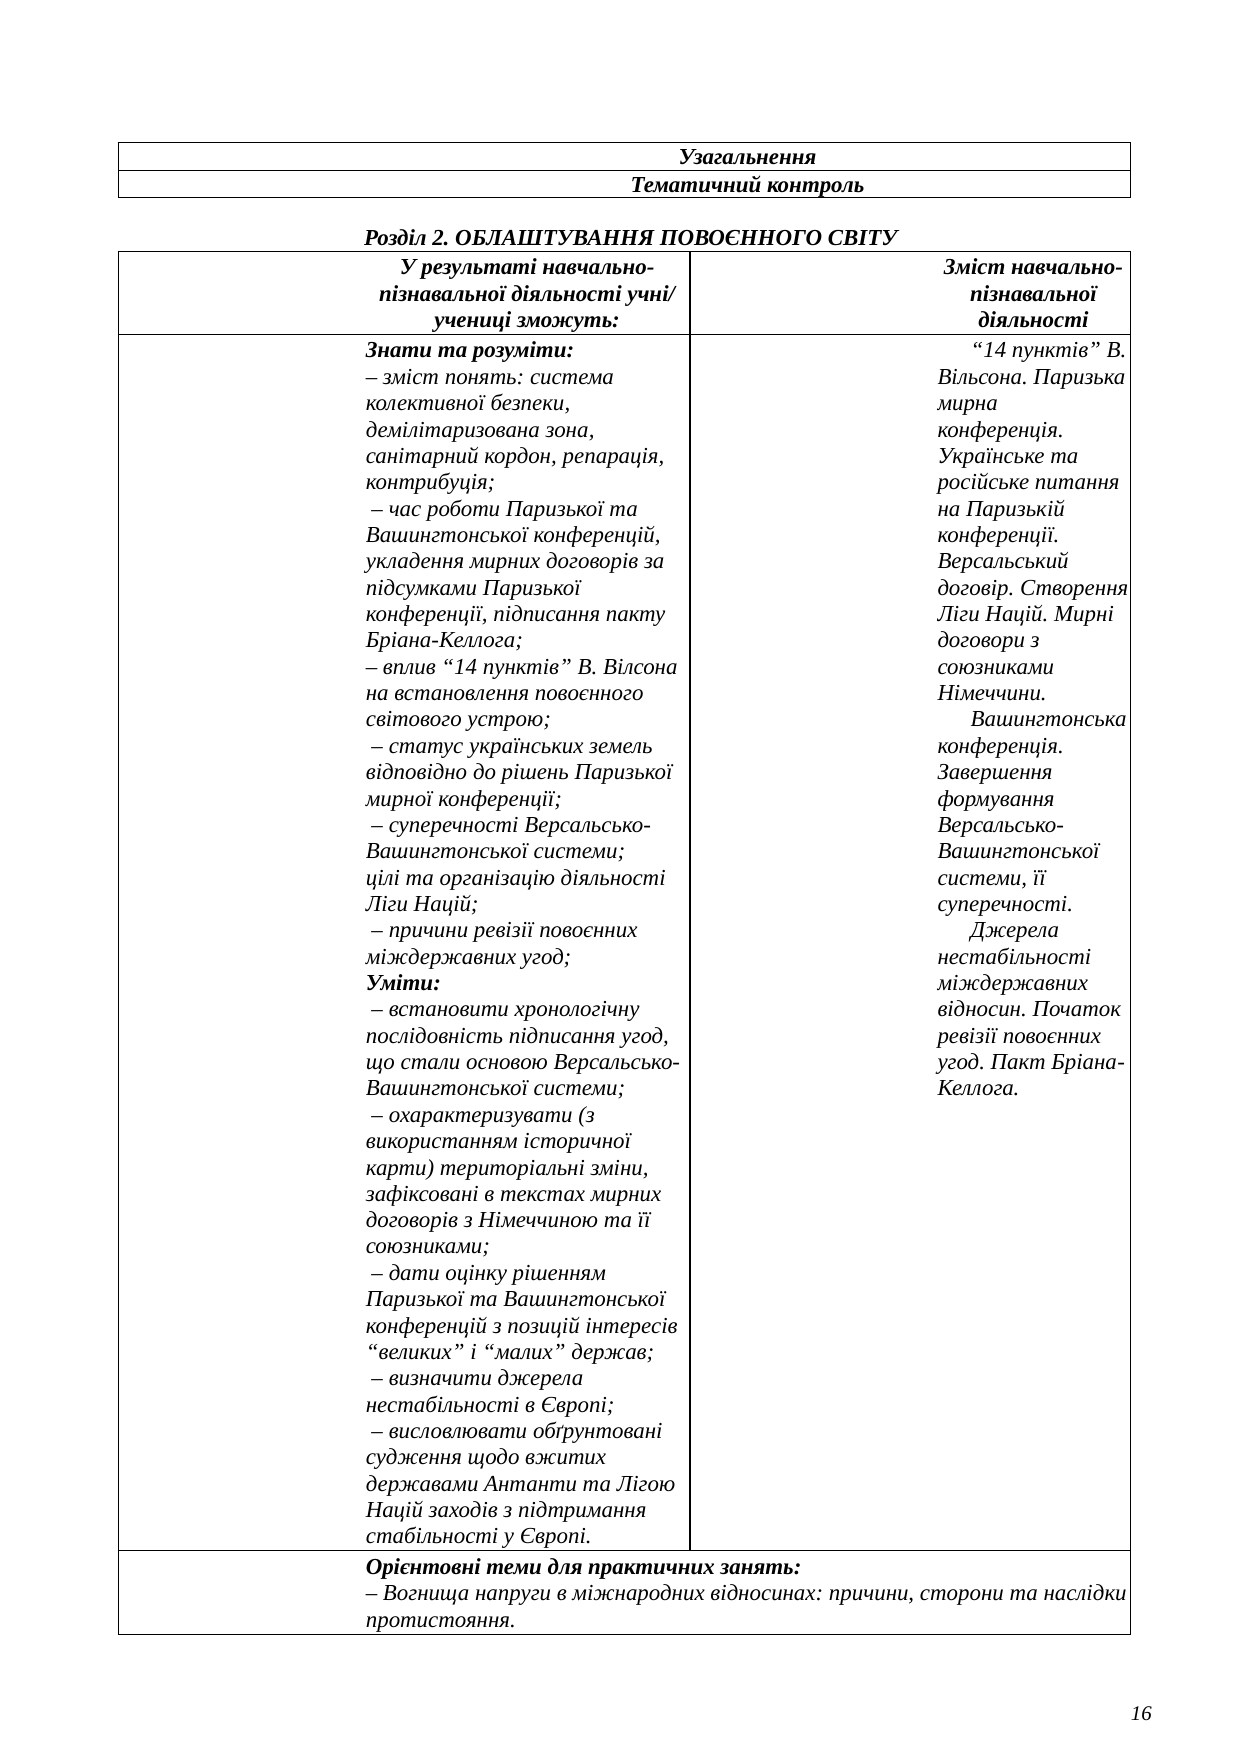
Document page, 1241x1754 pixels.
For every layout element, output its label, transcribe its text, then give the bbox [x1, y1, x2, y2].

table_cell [119, 1551, 1130, 1634]
table_header Узагальнення [119, 143, 1130, 169]
table_header Зміст навчально-пізнавальної діяльності [691, 252, 1130, 334]
text Розділ 2. ОБЛАШТУВАННЯ ПОВОЄННОГО СВІТУ [364, 224, 1152, 251]
table_header У результаті навчально-пізнавальної діяльності учні/ учениці зможуть: [119, 252, 689, 334]
table_cell Знати та розуміти: – зміст понять: система колективної безпеки, демілітаризована зона, санітарний кордон, репарація, контрибуція; – час роботи Паризької та Вашингтонської конференцій, укладення мирних договорів за підсумками Паризької конференції, підписання пакту Бріана-Келлога; – вплив “14 пунктів” В. Вілсона на встановлення повоєнного світового устрою; – статус українських земель відповідно до рішень Паризької мирної конференції; – суперечності Версальсько-Вашингтонської системи; цілі та організацію діяльності Ліги Націй; – причини ревізії повоєнних міждержавних угод; Уміти: – встановити хронологічну послідовність підписання угод, що стали основою Версальсько-Вашингтонської системи; – охарактеризувати (з використанням історичної карти) територіальні зміни, зафіксовані в текстах мирних договорів з Німеччиною та її союзниками; – дати оцінку рішенням Паризької та Вашингтонської конференцій з позицій інтересів “великих” і “малих” держав; – визначити джерела нестабільності в Європі; – висловлювати обґрунтовані судження щодо вжитих державами Антанти та Лігою Націй заходів з підтримання стабільності у Європі. [119, 335, 689, 1550]
table_cell Тематичний контроль [119, 171, 1130, 197]
table_cell “14 пунктів” В. Вільсона. Паризька мирна конференція. Українське та російське питання на Паризькій конференції. Версальський договір. Створення Ліги Націй. Мирні договори з союзниками Німеччини. Вашингтонська конференція. Завершення формування Версальсько-Вашингтонської системи, її суперечності. Джерела нестабільності міждержавних відносин. Початок ревізії повоєнних угод. Пакт Бріана-Келлога. [691, 335, 1130, 1550]
